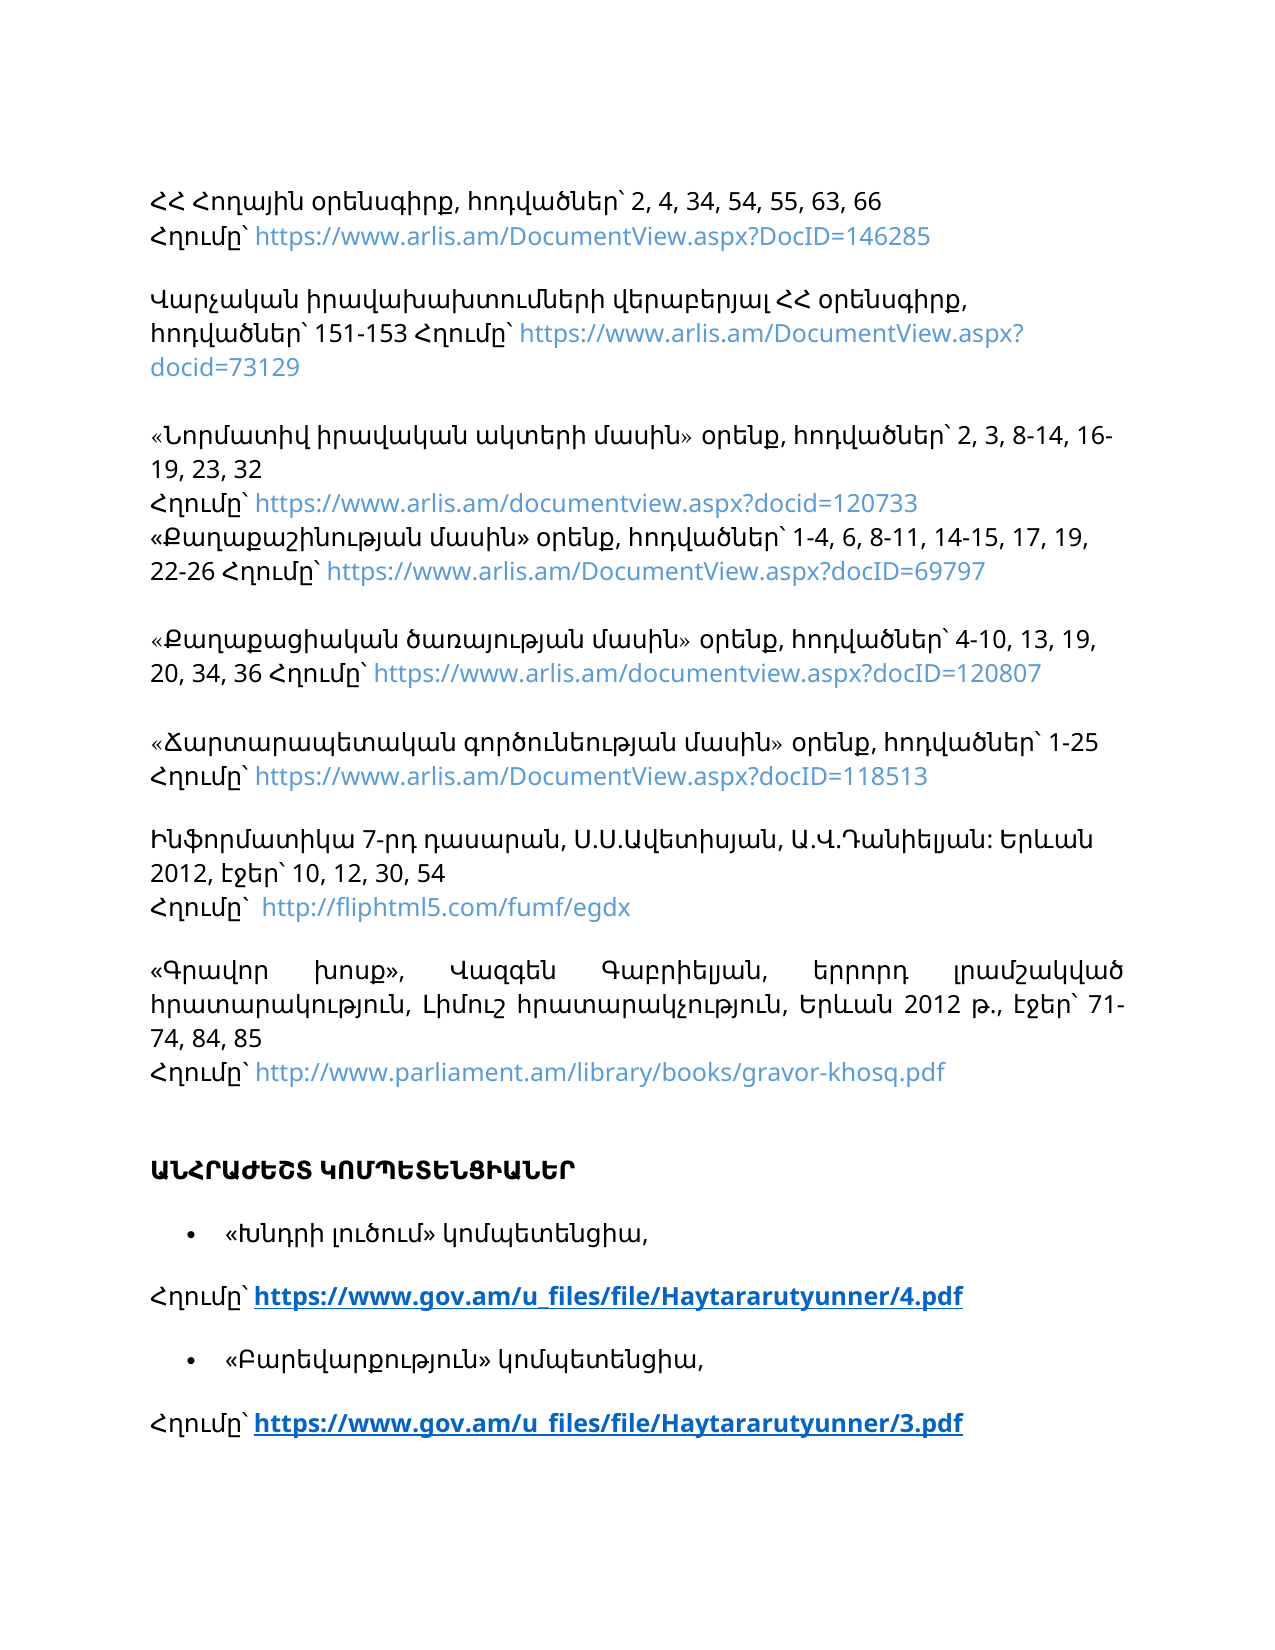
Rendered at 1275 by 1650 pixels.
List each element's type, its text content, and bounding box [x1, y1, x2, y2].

list «Խնդրի լուծում» կոմպետենցիա, [187, 1216, 1125, 1249]
text Ինֆորմատիկա 7-րդ դասարան, Ս.Ս.Ավետիսյան, Ա.Վ.Դանիելյան: Երևան 2012, էջեր՝ 10, 12, 30, 54 [150, 821, 1125, 889]
text ՀՀ Հողային օրենսգիրք, հոդվածներ՝ 2, 4, 34, 54, 55, 63, 66 [150, 184, 1125, 218]
text Հղումը՝ https://www.gov.am/u_files/file/Haytararutyunner/3.pdf [150, 1405, 1125, 1439]
text Նորմատիվ իրավական ակտերի մասին օրենք, հոդվածներ՝ 2, 3, 8-14, 16-19, 23, 32 [150, 418, 1125, 486]
text «Գրավոր խոսք», Վազգեն Գաբրիելյան, երրորդ լրամշակված հրատարակություն, Լիմուշ հրատարակչություն, Երևան 2012 թ., էջեր՝ 71-74, 84, 85 [150, 953, 1125, 1055]
text Ճարտարապետական գործունեության մասին օրենք, հոդվածներ՝ 1-25 [150, 724, 1125, 758]
text Հղումը՝ https://www.arlis.am/documentview.aspx?docid=120733 [150, 486, 1125, 520]
text ԱՆՀՐԱԺԵՇՏ ԿՈՄՊԵՏԵՆՑԻԱՆԵՐ [150, 1152, 1125, 1186]
text Քաղաքացիական ծառայության մասին օրենք, հոդվածներ՝ 4-10, 13, 19, 20, 34, 36 Հղումը՝ https://www.arlis.am/documentview.aspx?docID=120807 [150, 622, 1125, 690]
list «Բարեվարքություն» կոմպետենցիա, [187, 1342, 1125, 1376]
text Հղումը՝ https://www.gov.am/u_files/file/Haytararutyunner/4.pdf [150, 1279, 1125, 1313]
text Հղումը` http://fliphtml5.com/fumf/egdx [150, 889, 1125, 924]
text Հղումը՝ https://www.arlis.am/DocumentView.aspx?docID=118513 [150, 758, 1125, 792]
text «Քաղաքաշինության մասին» օրենք, հոդվածներ՝ 1-4, 6, 8-11, 14-15, 17, 19, 22-26 Հղումը՝ https://www.arlis.am/DocumentView.aspx?docID=69797 [150, 520, 1125, 588]
text Վարչական իրավախախտումների վերաբերյալ ՀՀ օրենսգիրք, հոդվածներ՝ 151-153 Հղումը՝ https://www.arlis.am/DocumentView.aspx?docid=73129 [150, 281, 1125, 383]
text Հղումը՝ https://www.arlis.am/DocumentView.aspx?DocID=146285 [150, 218, 1125, 252]
text Հղումը` http://www.parliament.am/library/books/gravor-khosq.pdf [150, 1055, 1125, 1089]
